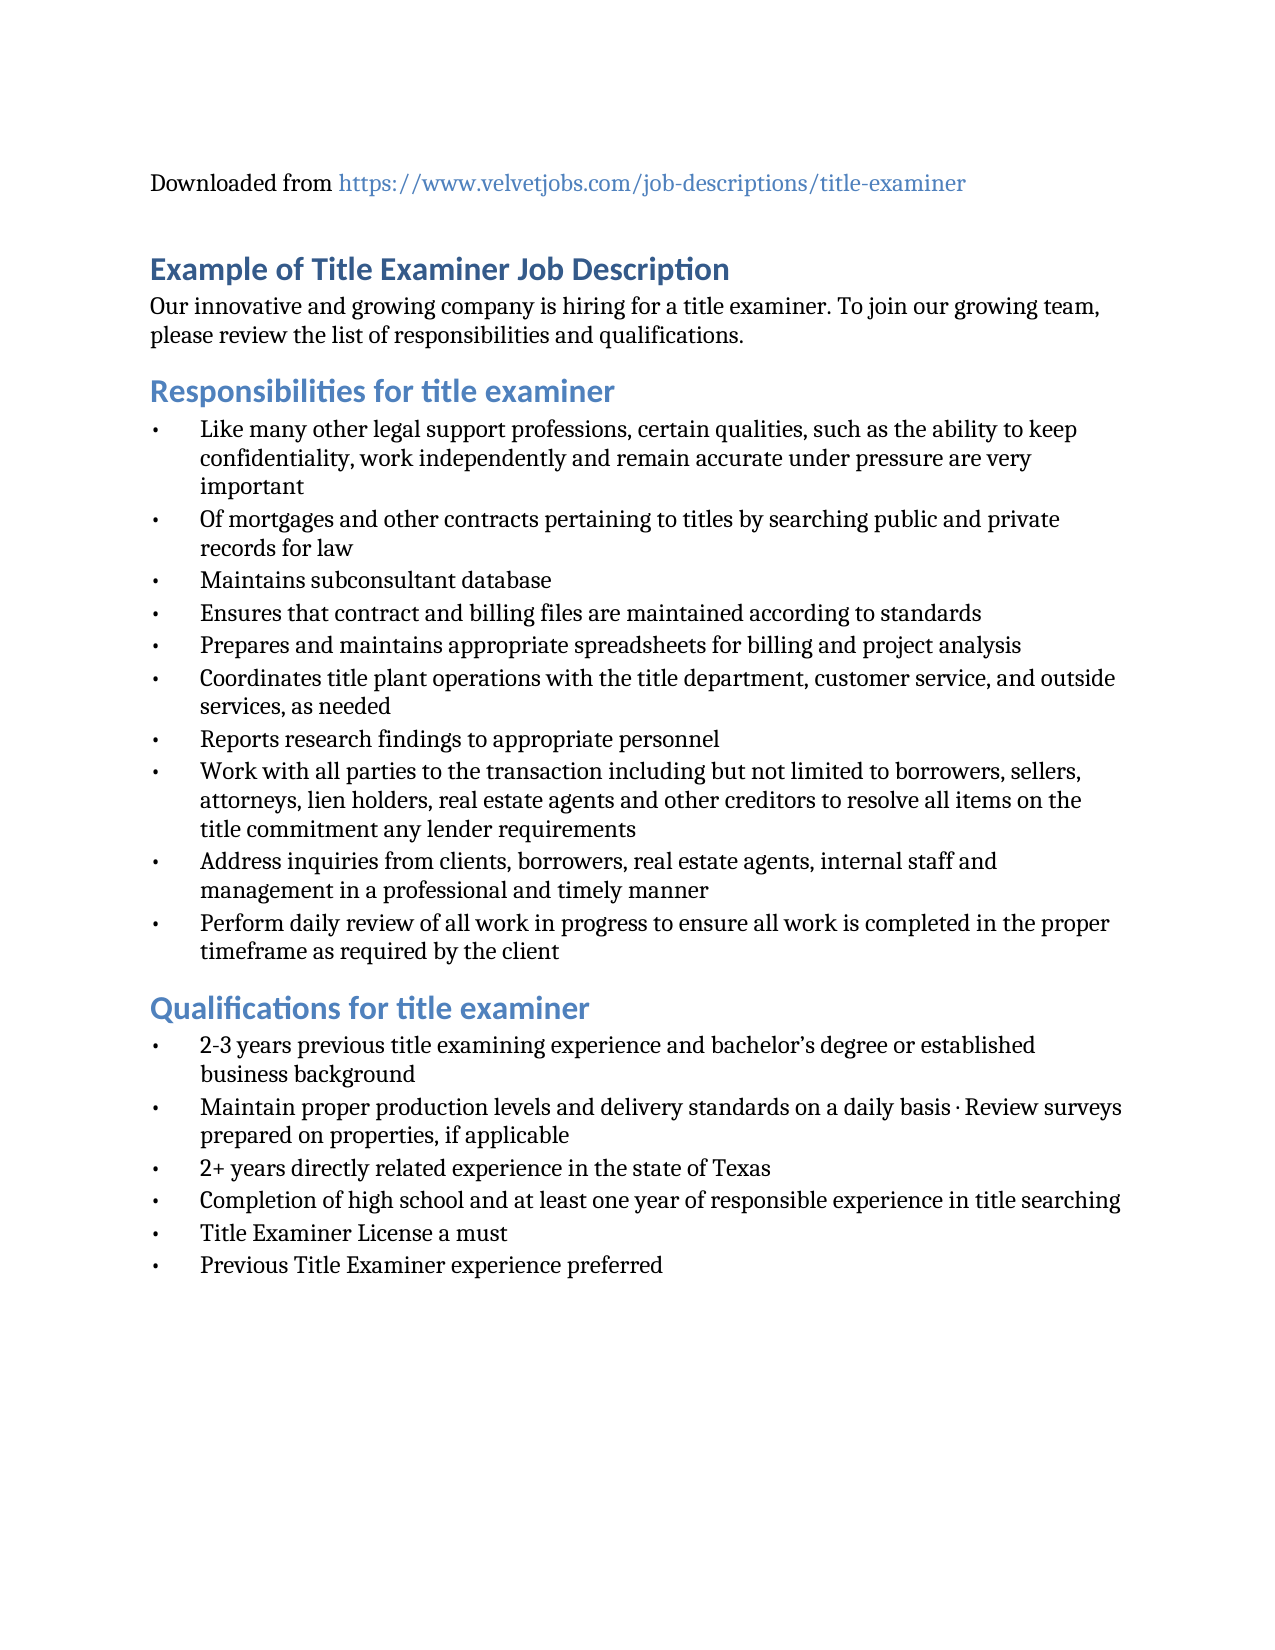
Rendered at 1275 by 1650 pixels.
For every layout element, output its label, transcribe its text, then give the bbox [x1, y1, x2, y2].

list Completion of high school and at least one year of responsible experience in title searching [150, 1186, 1125, 1215]
list Work with all parties to the transaction including but not limited to borrowers, sellers, attorneys, lien holders, real estate agents and other creditors to resolve all items on the title commitment any lender requirements [150, 757, 1125, 843]
list Maintain proper production levels and delivery standards on a daily basis · Review surveys prepared on properties, if applicable [150, 1093, 1125, 1150]
subtitle Responsibilities for title examiner [150, 370, 1125, 411]
list 2+ years directly related experience in the state of Texas [150, 1154, 1125, 1183]
text Downloaded from https://www.velvetjobs.com/job-descriptions/title-examiner [150, 169, 1125, 197]
list Coordinates title plant operations with the title department, customer service, and outside services, as needed [150, 663, 1125, 721]
list Previous Title Examiner experience preferred [150, 1251, 1125, 1280]
list Address inquiries from clients, borrowers, real estate agents, internal staff and management in a professional and timely manner [150, 847, 1125, 905]
list Title Examiner License a must [150, 1219, 1125, 1248]
list Prepares and maintains appropriate spreadsheets for billing and project analysis [150, 631, 1125, 660]
list Ensures that contract and billing files are maintained according to standards [150, 598, 1125, 627]
list 2-3 years previous title examining experience and bachelor’s degree or established business background [150, 1031, 1125, 1089]
list Of mortgages and other contracts pertaining to titles by searching public and private records for law [150, 505, 1125, 562]
subtitle Qualifications for title examiner [150, 987, 1125, 1028]
list Reports research findings to appropriate personnel [150, 725, 1125, 753]
list Perform daily review of all work in progress to ensure all work is completed in the proper timeframe as required by the client [150, 908, 1125, 966]
subtitle Example of Title Examiner Job Description [150, 247, 1125, 288]
list Like many other legal support professions, certain qualities, such as the ability to keep confidentiality, work independently and remain accurate under pressure are very important [150, 415, 1125, 501]
list Maintains subconsultant database [150, 566, 1125, 595]
text Our innovative and growing company is hiring for a title examiner. To join our growing team, please review the list of responsibilities and qualifications. [150, 292, 1125, 349]
